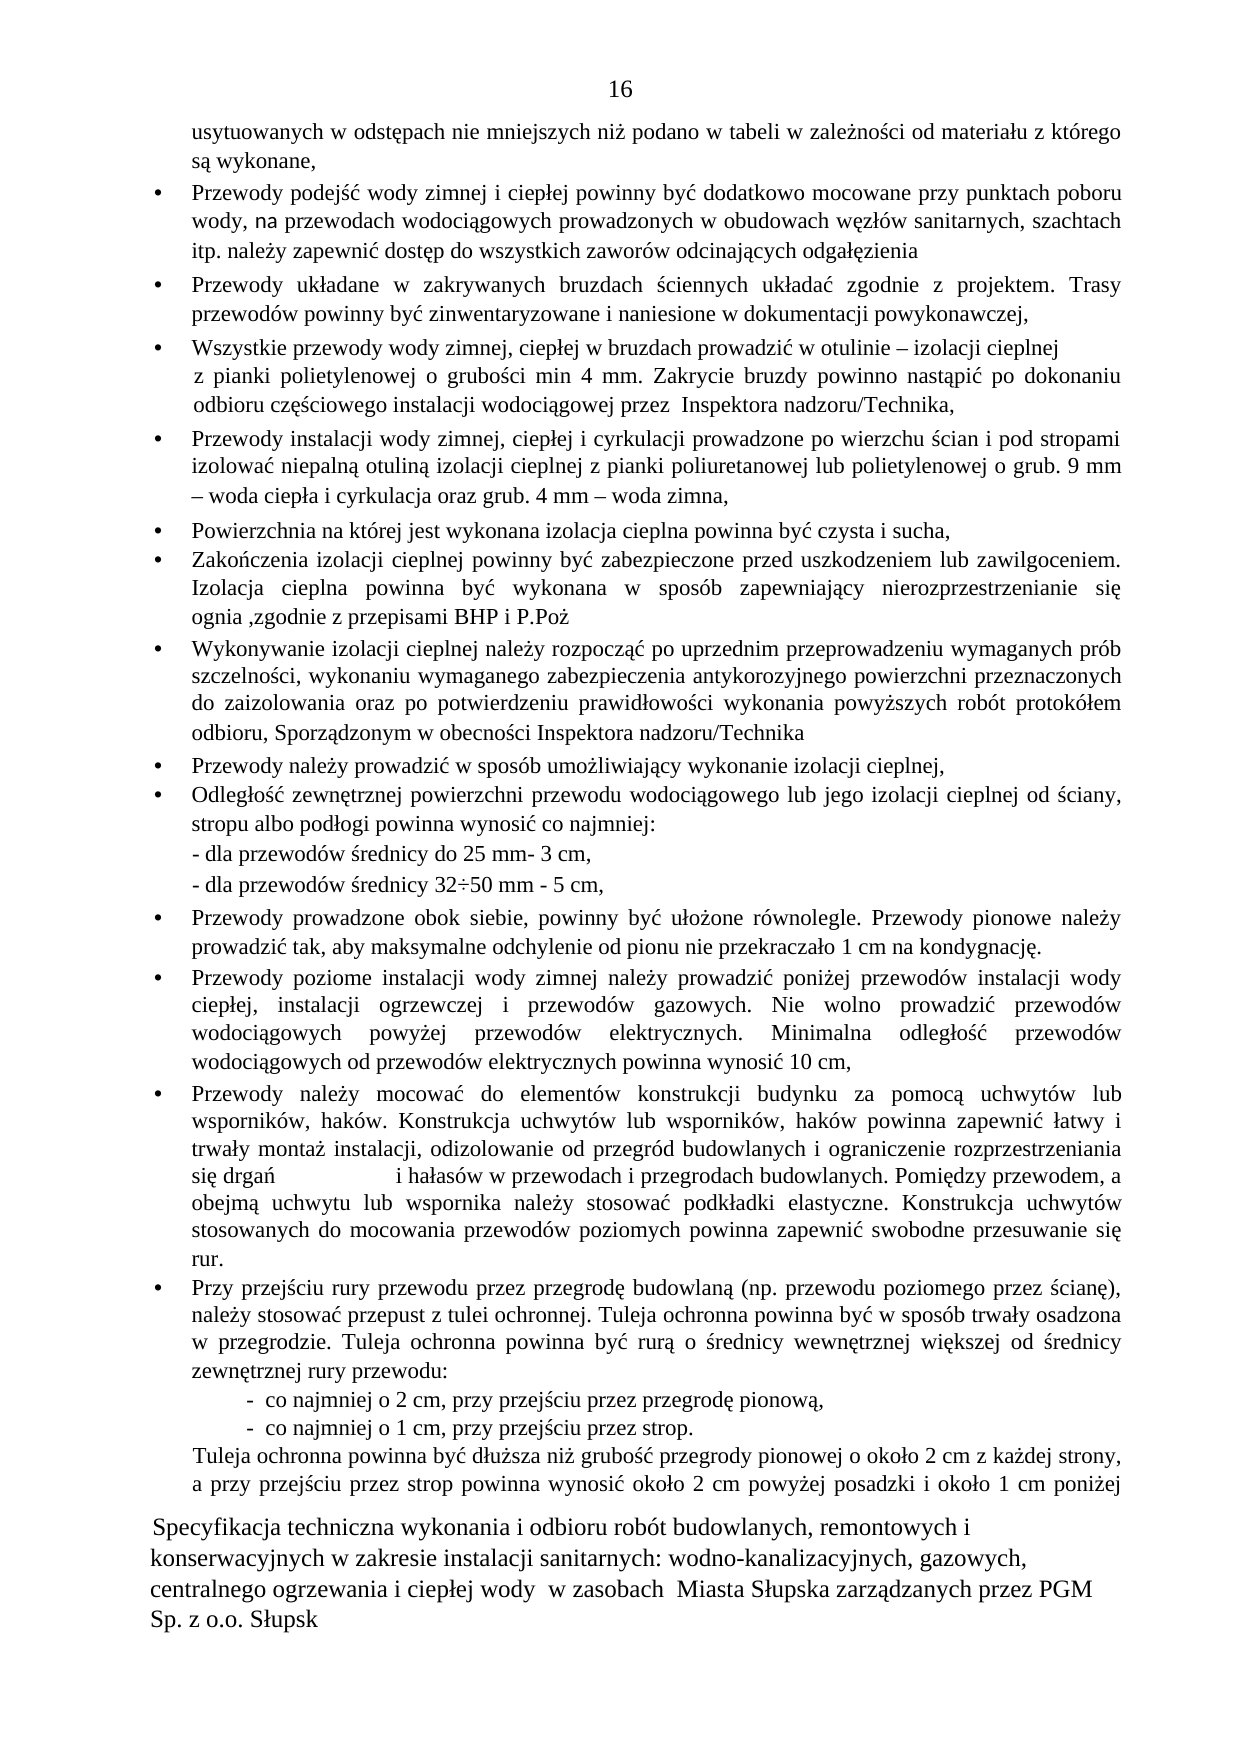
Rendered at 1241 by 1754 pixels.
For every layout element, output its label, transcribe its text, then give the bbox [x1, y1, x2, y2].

list Powierzchnia na której jest wykonana izolacja cieplna powinna być czysta i sucha, [154, 516, 1123, 544]
list Przewody podejść wody zimnej i ciepłej powinny być dodatkowo mocowane przy punktach poboru wody, na przewodach wodociągowych prowadzonych w obudowach węzłów sanitarnych, szachtach itp. należy zapewnić dostęp do wszystkich zaworów odcinających odgałęzienia [154, 179, 1123, 264]
list Przewody należy mocować do elementów konstrukcji budynku za pomocą uchwytów lub wsporników, haków. Konstrukcja uchwytów lub wsporników, haków powinna zapewnić łatwy i trwały montaż instalacji, odizolowanie od przegród budowlanych i ograniczenie rozprzestrzeniania się drgań i hałasów w przewodach i przegrodach budowlanych. Pomiędzy przewodem, a obejmą uchwytu lub wspornika należy stosować podkładki elastyczne. Konstrukcja uchwytów stosowanych do mocowania przewodów poziomych powinna zapewnić swobodne przesuwanie się rur. [154, 1080, 1123, 1272]
list dla przewodów średnicy do 25 mm- 3 cm, [192, 838, 1123, 867]
list Wszystkie przewody wody zimnej, ciepłej w bruzdach prowadzić w otulinie – izolacji cieplnej [154, 334, 1123, 360]
list Odległość zewnętrznej powierzchni przewodu wodociągowego lub jego izolacji cieplnej od ściany, stropu albo podłogi powinna wynosić co najmniej: [154, 781, 1123, 837]
list Zakończenia izolacji cieplnej powinny być zabezpieczone przed uszkodzeniem lub zawilgoceniem. Izolacja cieplna powinna być wykonana w sposób zapewniający nierozprzestrzenianie się ognia ,zgodnie z przepisami BHP i P.Poż [154, 546, 1123, 629]
list Przewody prowadzone obok siebie, powinny być ułożone równolegle. Przewody pionowe należy prowadzić tak, aby maksymalne odchylenie od pionu nie przekraczało 1 cm na kondygnację. [154, 904, 1123, 960]
text z pianki polietylenowej o grubości min 4 mm. Zakrycie bruzdy powinno nastąpić po dokonaniu odbioru częściowego instalacji wodociągowej przez Inspektora nadzoru/Technika, [193, 362, 1123, 418]
list Wykonywanie izolacji cieplnej należy rozpocząć po uprzednim przeprowadzeniu wymaganych prób szczelności, wykonaniu wymaganego zabezpieczenia antykorozyjnego powierzchni przeznaczonych do zaizolowania oraz po potwierdzeniu prawidłowości wykonania powyższych robót protokółem odbioru, Sporządzonym w obecności Inspektora nadzoru/Technika [154, 635, 1123, 745]
list Przewody układane w zakrywanych bruzdach ściennych układać zgodnie z projektem. Trasy przewodów powinny być zinwentaryzowane i naniesione w dokumentacji powykonawczej, [154, 271, 1123, 327]
list Przewody poziome instalacji wody zimnej należy prowadzić poniżej przewodów instalacji wody ciepłej, instalacji ogrzewczej i przewodów gazowych. Nie wolno prowadzić przewodów wodociągowych powyżej przewodów elektrycznych. Minimalna odległość przewodów wodociągowych od przewodów elektrycznych powinna wynosić 10 cm, [154, 964, 1123, 1074]
list dla przewodów średnicy 32÷50 mm - 5 cm, [192, 869, 1123, 898]
text - co najmniej o 2 cm, przy przejściu przez przegrodę pionową, [246, 1386, 839, 1412]
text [192, 1443, 1123, 1496]
list Przewody instalacji wody zimnej, ciepłej i cyrkulacji prowadzone po wierzchu ścian i pod stropami izolować niepalną otuliną izolacji cieplnej z pianki poliuretanowej lub polietylenowej o grub. 9 mm – woda ciepła i cyrkulacja oraz grub. 4 mm – woda zimna, [154, 425, 1123, 508]
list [154, 118, 1123, 174]
list Przy przejściu rury przewodu przez przegrodę budowlaną (np. przewodu poziomego przez ścianę), należy stosować przepust z tulei ochronnej. Tuleja ochronna powinna być w sposób trwały osadzona w przegrodzie. Tuleja ochronna powinna być rurą o średnicy wewnętrznej większej od średnicy zewnętrznej rury przewodu: [154, 1274, 1123, 1384]
text - co najmniej o 1 cm, przy przejściu przez strop. [246, 1414, 839, 1441]
list Przewody należy prowadzić w sposób umożliwiający wykonanie izolacji cieplnej, [154, 750, 1123, 778]
